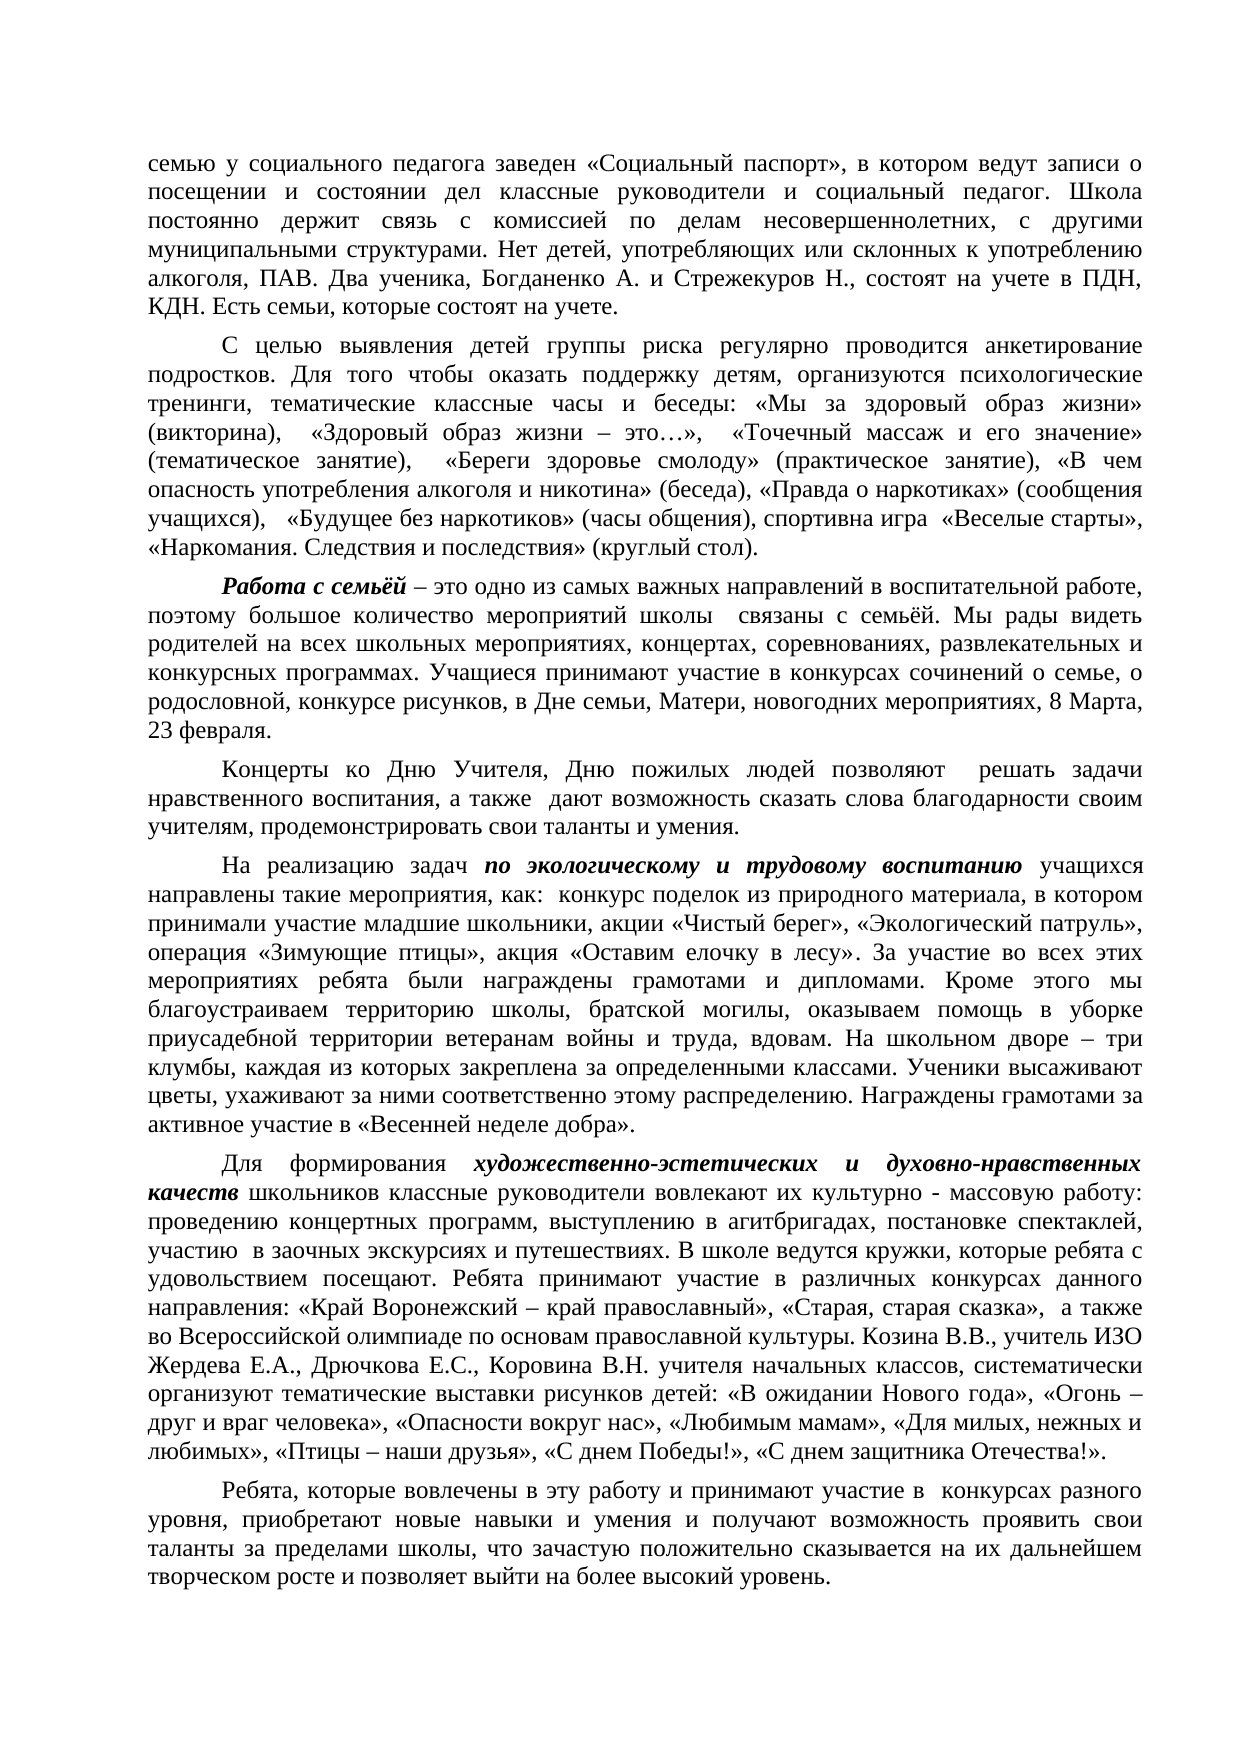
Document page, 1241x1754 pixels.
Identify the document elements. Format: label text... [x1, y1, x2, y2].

text На реализацию задач по экологическому и трудовому воспитанию учащихся направлены такие мероприятия, как: конкурс поделок из природного материала, в котором принимали участие младшие школьники, акции «Чистый берег», «Экологический патруль», операция «Зимующие птицы», акция «Оставим елочку в лесу». За участие во всех этих мероприятиях ребята были награждены грамотами и дипломами. Кроме этого мы благоустраиваем территорию школы, братской могилы, оказываем помощь в уборке приусадебной территории ветеранам войны и труда, вдовам. На школьном дворе – три клумбы, каждая из которых закреплена за определенными классами. Ученики высаживают цветы, ухаживают за ними соответственно этому распределению. Награждены грамотами за активное участие в «Весенней неделе добра». [148, 851, 1144, 1138]
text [148, 148, 1144, 320]
text Ребята, которые вовлечены в эту работу и принимают участие в конкурсах разного уровня, приобретают новые навыки и умения и получают возможность проявить свои таланты за пределами школы, что зачастую положительно сказывается на их дальнейшем творческом росте и позволяет выйти на более высокий уровень. [148, 1475, 1144, 1590]
text Для формирования художественно-эстетических и духовно-нравственных качеств школьников классные руководители вовлекают их культурно - массовую работу: проведению концертных программ, выступлению в агитбригадах, постановке спектаклей, участию в заочных экскурсиях и путешествиях. В школе ведутся кружки, которые ребята с удовольствием посещают. Ребята принимают участие в различных конкурсах данного направления: «Край Воронежский – край православный», «Старая, старая сказка», а также во Всероссийской олимпиаде по основам православной культуры. Козина В.В., учитель ИЗО Жердева Е.А., Дрючкова Е.С., Коровина В.Н. учителя начальных классов, систематически организуют тематические выставки рисунков детей: «В ожидании Нового года», «Огонь – друг и враг человека», «Опасности вокруг нас», «Любимым мамам», «Для милых, нежных и любимых», «Птицы – наши друзья», «С днем Победы!», «С днем защитника Отечества!». [148, 1148, 1144, 1465]
text С целью выявления детей группы риска регулярно проводится анкетирование подростков. Для того чтобы оказать поддержку детям, организуются психологические тренинги, тематические классные часы и беседы: «Мы за здоровый образ жизни» (викторина), «Здоровый образ жизни – это…», «Точечный массаж и его значение» (тематическое занятие), «Береги здоровье смолоду» (практическое занятие), «В чем опасность употребления алкоголя и никотина» (беседа), «Правда о наркотиках» (сообщения учащихся), «Будущее без наркотиков» (часы общения), спортивна игра «Веселые старты», «Наркомания. Следствия и последствия» (круглый стол). [148, 331, 1144, 561]
text Концерты ко Дню Учителя, Дню пожилых людей позволяют решать задачи нравственного воспитания, а также дают возможность сказать слова благодарности своим учителям, продемонстрировать свои таланты и умения. [148, 754, 1144, 840]
text Работа с семьёй – это одно из самых важных направлений в воспитательной работе, поэтому большое количество мероприятий школы связаны с семьёй. Мы рады видеть родителей на всех школьных мероприятиях, концертах, соревнованиях, развлекательных и конкурсных программах. Учащиеся принимают участие в конкурсах сочинений о семье, о родословной, конкурсе рисунков, в Дне семьи, Матери, новогодних мероприятиях, 8 Марта, 23 февраля. [148, 571, 1144, 743]
